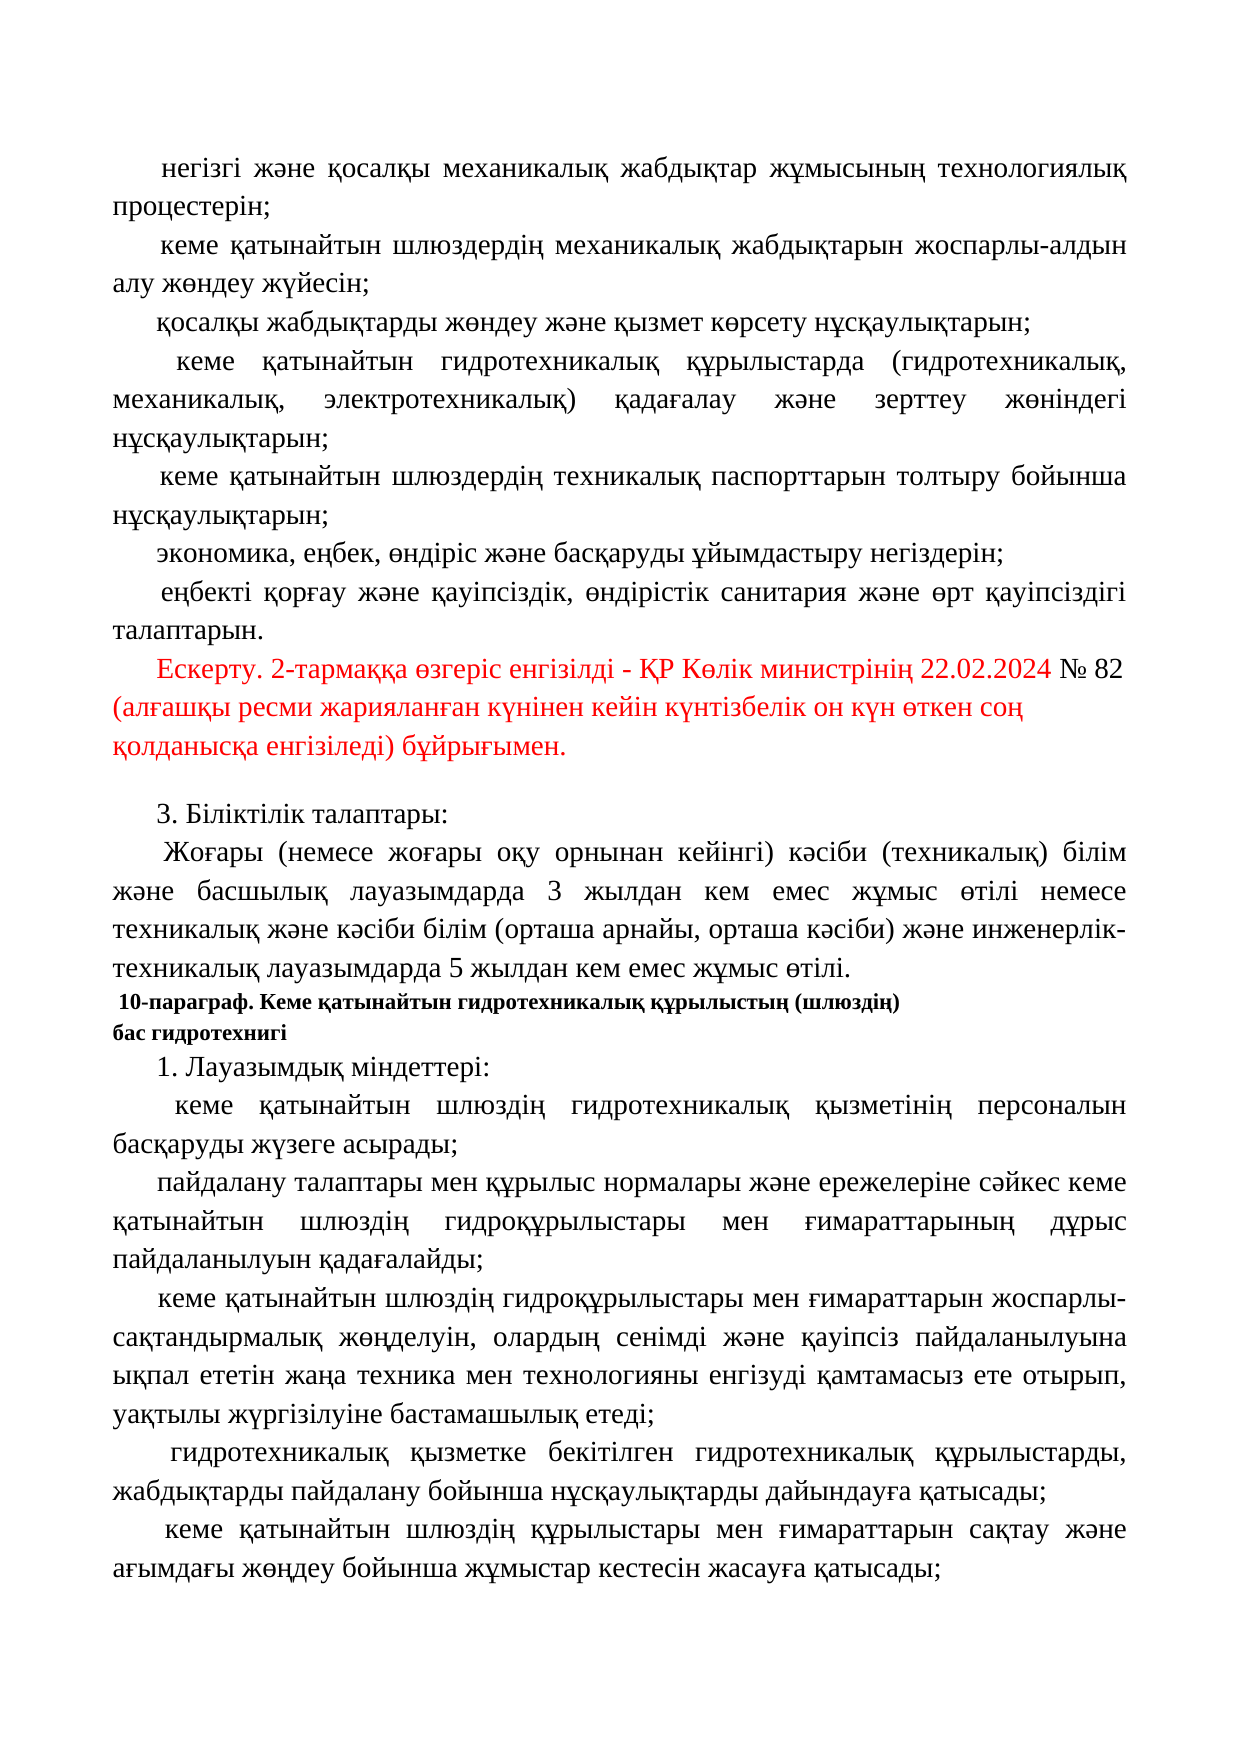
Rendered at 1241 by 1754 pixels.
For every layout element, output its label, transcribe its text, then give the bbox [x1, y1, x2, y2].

text экономика, еңбек, өндіріс және басқаруды ұйымдастыру негіздерін; [112, 535, 1128, 569]
text қосалқы жабдықтарды жөндеу және қызмет көрсету нұсқаулықтарын; [112, 304, 1128, 338]
text кеме қатынайтын гидротехникалық құрылыстарда (гидротехникалық, механикалық, электротехникалық) қадағалау және зерттеу жөніндегі нұсқаулықтарын; [112, 343, 1128, 453]
text кеме қатынайтын шлюздің құрылыстары мен ғимараттарын сақтау және ағымдағы жөңдеу бойынша жұмыстар кестесін жасауға қатысады; [112, 1511, 1128, 1583]
text кеме қатынайтын шлюздің гидроқұрылыстары мен ғимараттарын жоспарлы-сақтандырмалық жөңделуін, олардың сенімді және қауіпсіз пайдаланылуына ықпал ететін жаңа техника мен технологияны енгізуді қамтамасыз ете отырып, уақтылы жүргізілуіне бастамашылық етеді; [112, 1280, 1128, 1429]
text негізгі және қосалқы механикалық жабдықтар жұмысының технологиялық процестерін; [112, 150, 1128, 222]
text 3. Біліктілік талаптары: [112, 796, 1128, 829]
text Ескерту. 2-тармаққа өзгеріс енгізілді - ҚР Көлік министрінің 22.02.2024 № 82 (алғашқы ресми жарияланған күнінен кейін күнтізбелік он күн өткен соң қолданысқа енгізіледі) бұйрығымен. [112, 651, 1128, 792]
text кеме қатынайтын шлюздердің механикалық жабдықтарын жоспарлы-алдын алу жөндеу жүйесін; [112, 227, 1128, 299]
text еңбекті қорғау және қауіпсіздік, өндірістік санитария және өрт қауіпсіздігі талаптарын. [112, 574, 1128, 646]
text 1. Лауазымдық міндеттері: [112, 1049, 1128, 1082]
text гидротехникалық қызметке бекітілген гидротехникалық құрылыстарды, жабдықтарды пайдалану бойынша нұсқаулықтарды дайындауға қатысады; [112, 1434, 1128, 1506]
text кеме қатынайтын шлюздердің техникалық паспорттарын толтыру бойынша нұсқаулықтарын; [112, 458, 1128, 530]
text Жоғары (немесе жоғары оқу орнынан кейінгі) кәсіби (техникалық) білім және басшылық лауазымдарда 3 жылдан кем емес жұмыс өтілі немесе техникалық және кәсіби білім (орташа арнайы, орташа кәсіби) және инженерлік-техникалық лауазымдарда 5 жылдан кем емес жұмыс өтілі. [112, 834, 1128, 983]
text 10-параграф. Кеме қатынайтын гидротехникалық құрылыстың (шлюздің) бас гидротехнигі [112, 988, 1128, 1045]
text пайдалану талаптары мен құрылыс нормалары және ережелеріне сәйкес кеме қатынайтын шлюздің гидроқұрылыстары мен ғимараттарының дұрыс пайдаланылуын қадағалайды; [112, 1164, 1128, 1275]
text кеме қатынайтын шлюздің гидротехникалық қызметінің персоналын басқаруды жүзеге асырады; [112, 1087, 1128, 1159]
